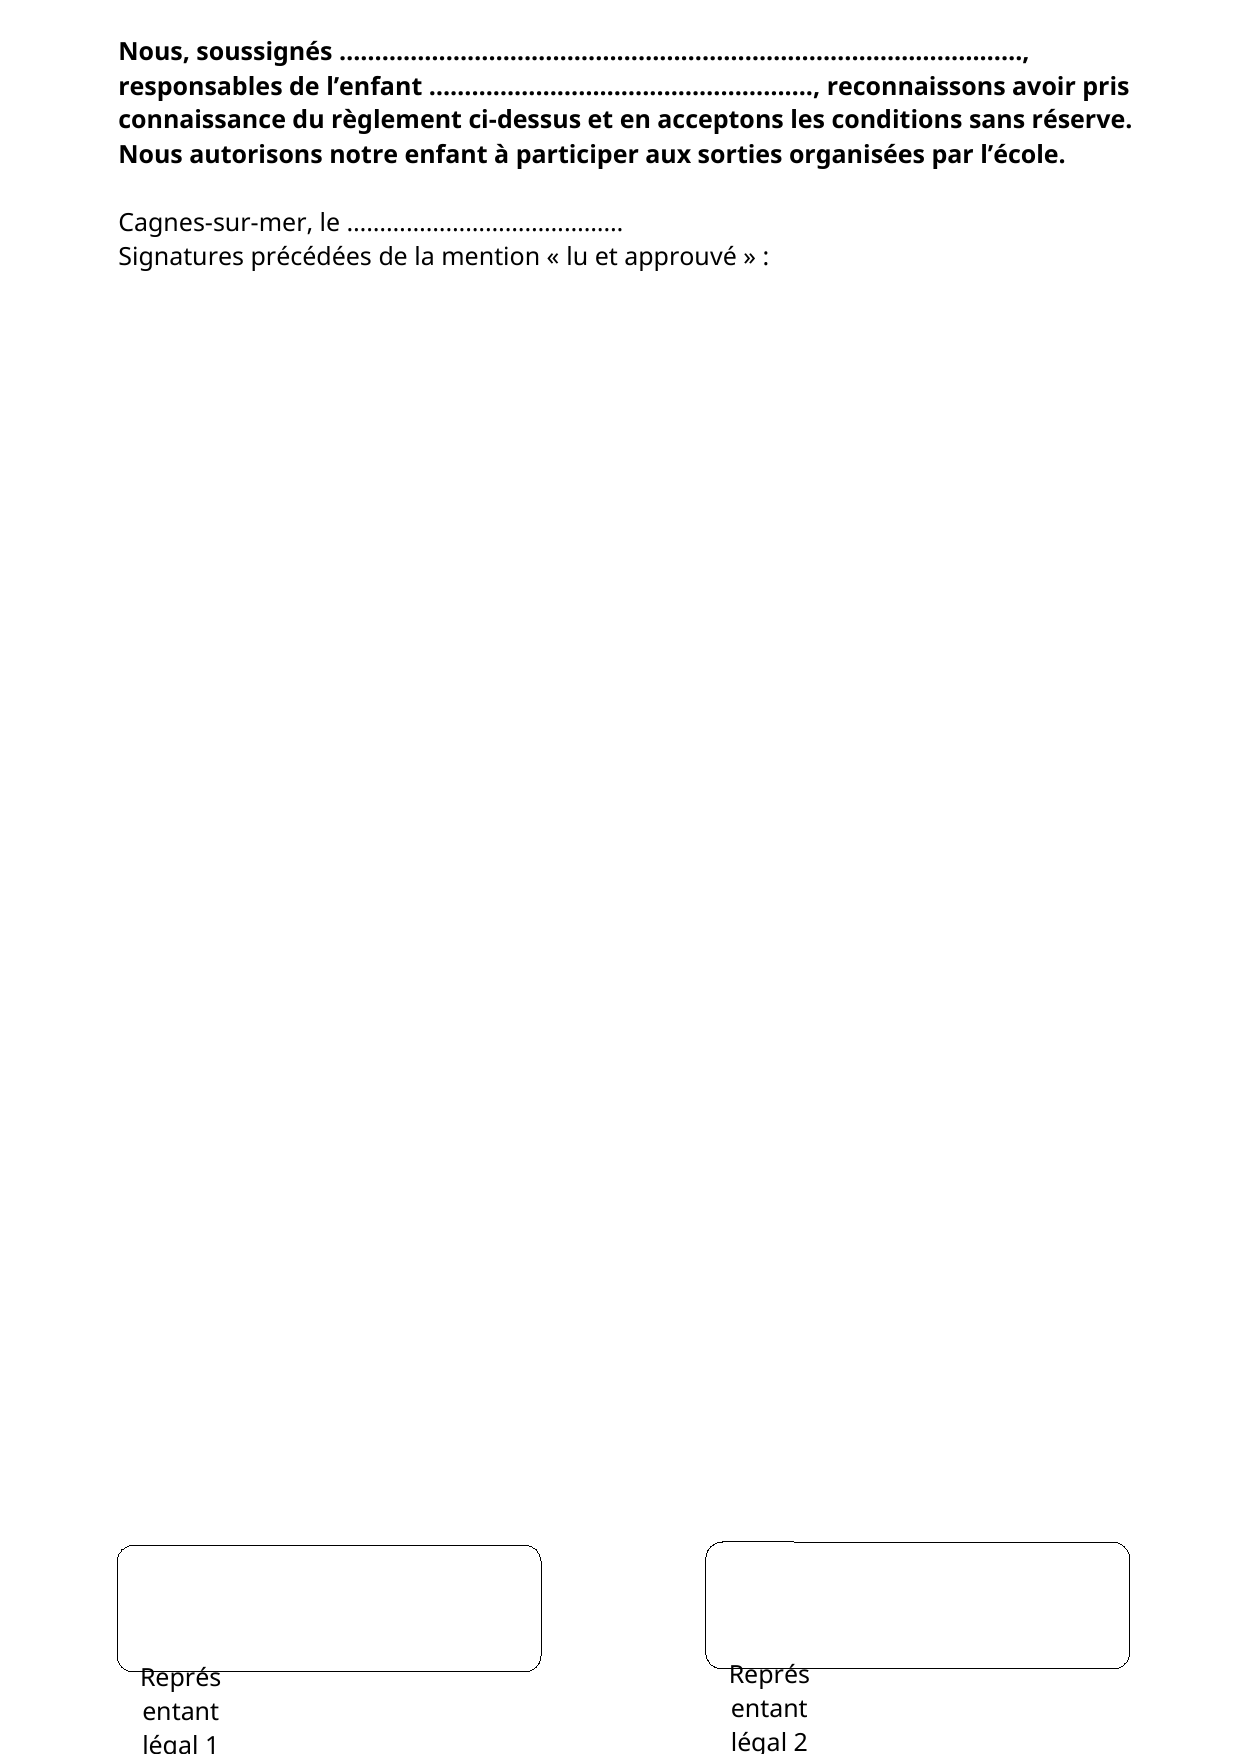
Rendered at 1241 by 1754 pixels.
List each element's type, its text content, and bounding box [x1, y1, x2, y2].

text Cagnes-sur-mer, le …………………………………… [118, 204, 1196, 238]
text Signatures précédées de la mention « lu et approuvé » : [118, 238, 1196, 272]
text Nous, soussignés ……………………………………………………………………………………, responsables de l’enfant …………………………..…………………., reconnaissons avoir pris connaissance du règlement ci-dessus et en acceptons les conditions sans réserve. Nous autorisons notre enfant à participer aux sorties organisées par l’école. [118, 34, 1196, 170]
